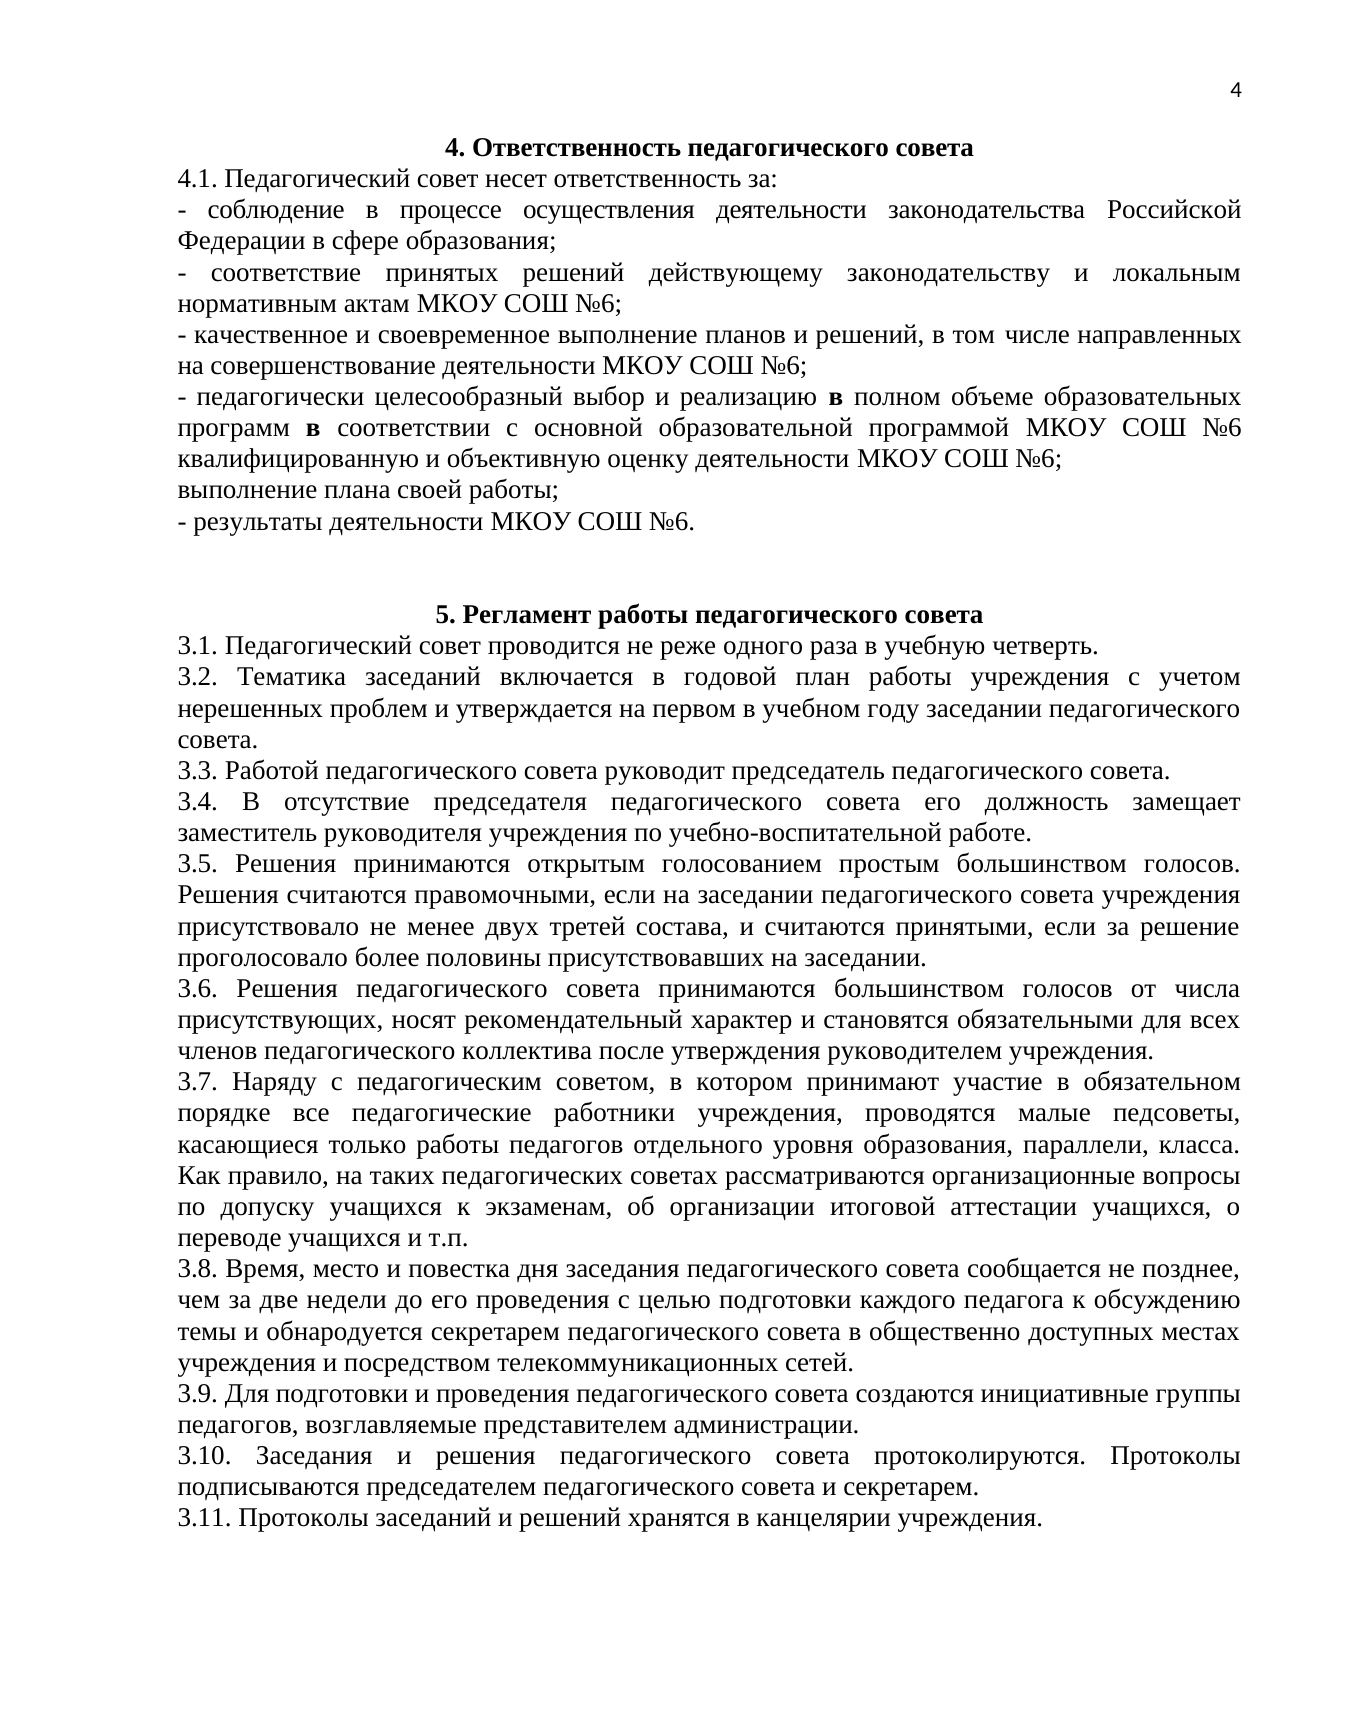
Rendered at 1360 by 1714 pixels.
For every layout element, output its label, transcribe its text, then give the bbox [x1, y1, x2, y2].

text - результаты деятельности МКОУ СОШ №6. [177, 505, 1242, 536]
text 3.7. Наряду с педагогическим советом, в котором принимают участие в обязательном порядке все педагогические работники учреждения, проводятся малые педсоветы, касающиеся только работы педагогов отдельного уровня образования, параллели, класса. Как правило, на таких педагогических советах рассматриваются организационные вопросы по допуску учащихся к экзаменам, об организации итоговой аттестации учащихся, о переводе учащихся и т.п. [177, 1065, 1242, 1252]
text выполнение плана своей работы; [177, 474, 1242, 505]
text 3.1. Педагогический совет проводится не реже одного раза в учебную четверть. [177, 629, 1242, 661]
text 5. Регламент работы педагогического совета [177, 598, 1242, 629]
text 3.6. Решения педагогического совета принимаются большинством голосов от числа присутствующих, носят рекомендательный характер и становятся обязательными для всех членов педагогического коллектива после утверждения руководителем учреждения. [177, 972, 1242, 1065]
text 3.2. Тематика заседаний включается в годовой план работы учреждения с учетом нерешенных проблем и утверждается на первом в учебном году заседании педагогического совета. [177, 661, 1242, 754]
text 3.5. Решения принимаются открытым голосованием простым большинством голосов. Решения считаются правомочными, если на заседании педагогического совета учреждения присутствовало не менее двух третей состава, и считаются принятыми, если за решение проголосовало более половины присутствовавших на заседании. [177, 847, 1242, 972]
text 3.9. Для подготовки и проведения педагогического совета создаются инициативные группы педагогов, возглавляемые представителем администрации. [177, 1377, 1242, 1439]
text 3.3. Работой педагогического совета руководит председатель педагогического совета. [177, 754, 1242, 785]
text 4. Ответственность педагогического совета [177, 131, 1242, 162]
text 4.1. Педагогический совет несет ответственность за: [177, 162, 1242, 193]
text - педагогически целесообразный выбор и реализацию в полном объеме образовательных программ в соответствии с основной образовательной программой МКОУ СОШ №6 квалифицированную и объективную оценку деятельности МКОУ СОШ №6; [177, 380, 1242, 474]
text - соблюдение в процессе осуществления деятельности законодательства Российской Федерации в сфере образования; [177, 193, 1242, 256]
text 3.10. Заседания и решения педагогического совета протоколируются. Протоколы подписываются председателем педагогического совета и секретарем. [177, 1439, 1242, 1501]
text - качественное и своевременное выполнение планов и решений, в том числе направленных на совершенствование деятельности МКОУ СОШ №6; [177, 318, 1242, 380]
text - соответствие принятых решений действующему законодательству и локальным нормативным актам МКОУ СОШ №6; [177, 256, 1242, 318]
text 3.8. Время, место и повестка дня заседания педагогического совета сообщается не позднее, чем за две недели до его проведения с целью подготовки каждого педагога к обсуждению темы и обнародуется секретарем педагогического совета в общественно доступных местах учреждения и посредством телекоммуникационных сетей. [177, 1252, 1242, 1377]
text 3.4. В отсутствие председателя педагогического совета его должность замещает заместитель руководителя учреждения по учебно-воспитательной работе. [177, 785, 1242, 847]
text 3.11. Протоколы заседаний и решений хранятся в канцелярии учреждения. [177, 1501, 1242, 1533]
